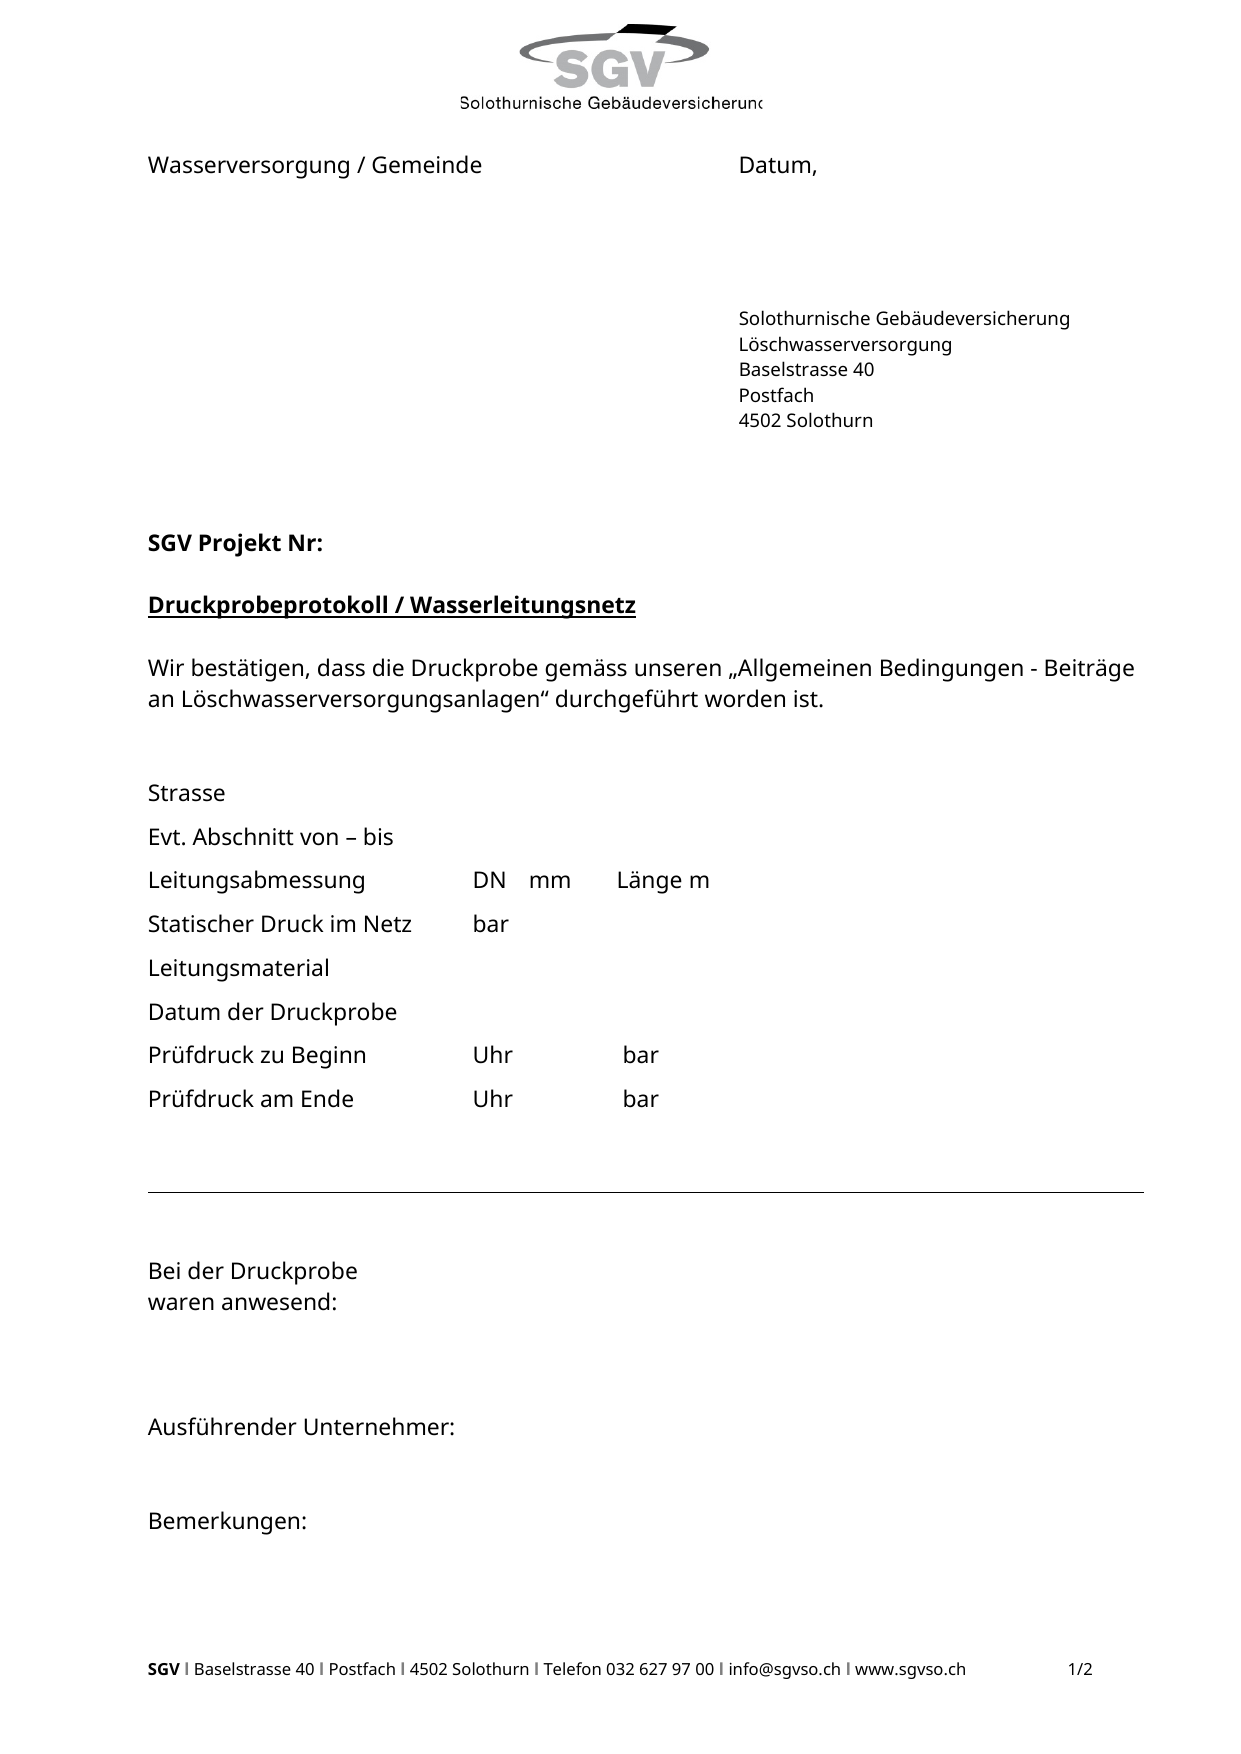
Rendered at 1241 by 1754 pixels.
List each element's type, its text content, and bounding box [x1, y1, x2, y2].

text Löschwasserversorgung [148, 331, 1144, 357]
text Wasserversorgung / Gemeinde Datum, [148, 149, 1144, 181]
text Baselstrasse 40 [148, 357, 1144, 382]
text Leitungsabmessung DN mm Länge m [148, 864, 1144, 896]
text Postfach [148, 382, 1144, 408]
text Leitungsmaterial [148, 952, 1144, 983]
text Prüfdruck am Ende Uhr bar [148, 1083, 1144, 1114]
text Bei der Druckprobe [148, 1255, 1144, 1286]
text 4502 Solothurn [148, 408, 1144, 433]
subtitle Druckprobeprotokoll / Wasserleitungsnetz [148, 589, 1144, 621]
text Bemerkungen: [148, 1505, 1144, 1536]
text Statischer Druck im Netz bar [148, 908, 1144, 939]
text Wir bestätigen, dass die Druckprobe gemäss unseren „Allgemeinen Bedingungen - Beiträge an Löschwasserversorgungsanlagen“ durchgeführt worden ist. [148, 652, 1144, 714]
text Solothurnische Gebäudeversicherung [148, 306, 1144, 331]
picture [459, 24, 763, 109]
text waren anwesend: [148, 1286, 1144, 1318]
text Ausführender Unternehmer: [148, 1411, 1144, 1443]
text Datum der Druckprobe [148, 996, 1144, 1027]
text Prüfdruck zu Beginn Uhr bar [148, 1039, 1144, 1071]
text SGV Projekt Nr: [148, 527, 1144, 558]
text Strasse [148, 777, 1144, 808]
text Evt. Abschnitt von – bis [148, 821, 1144, 852]
